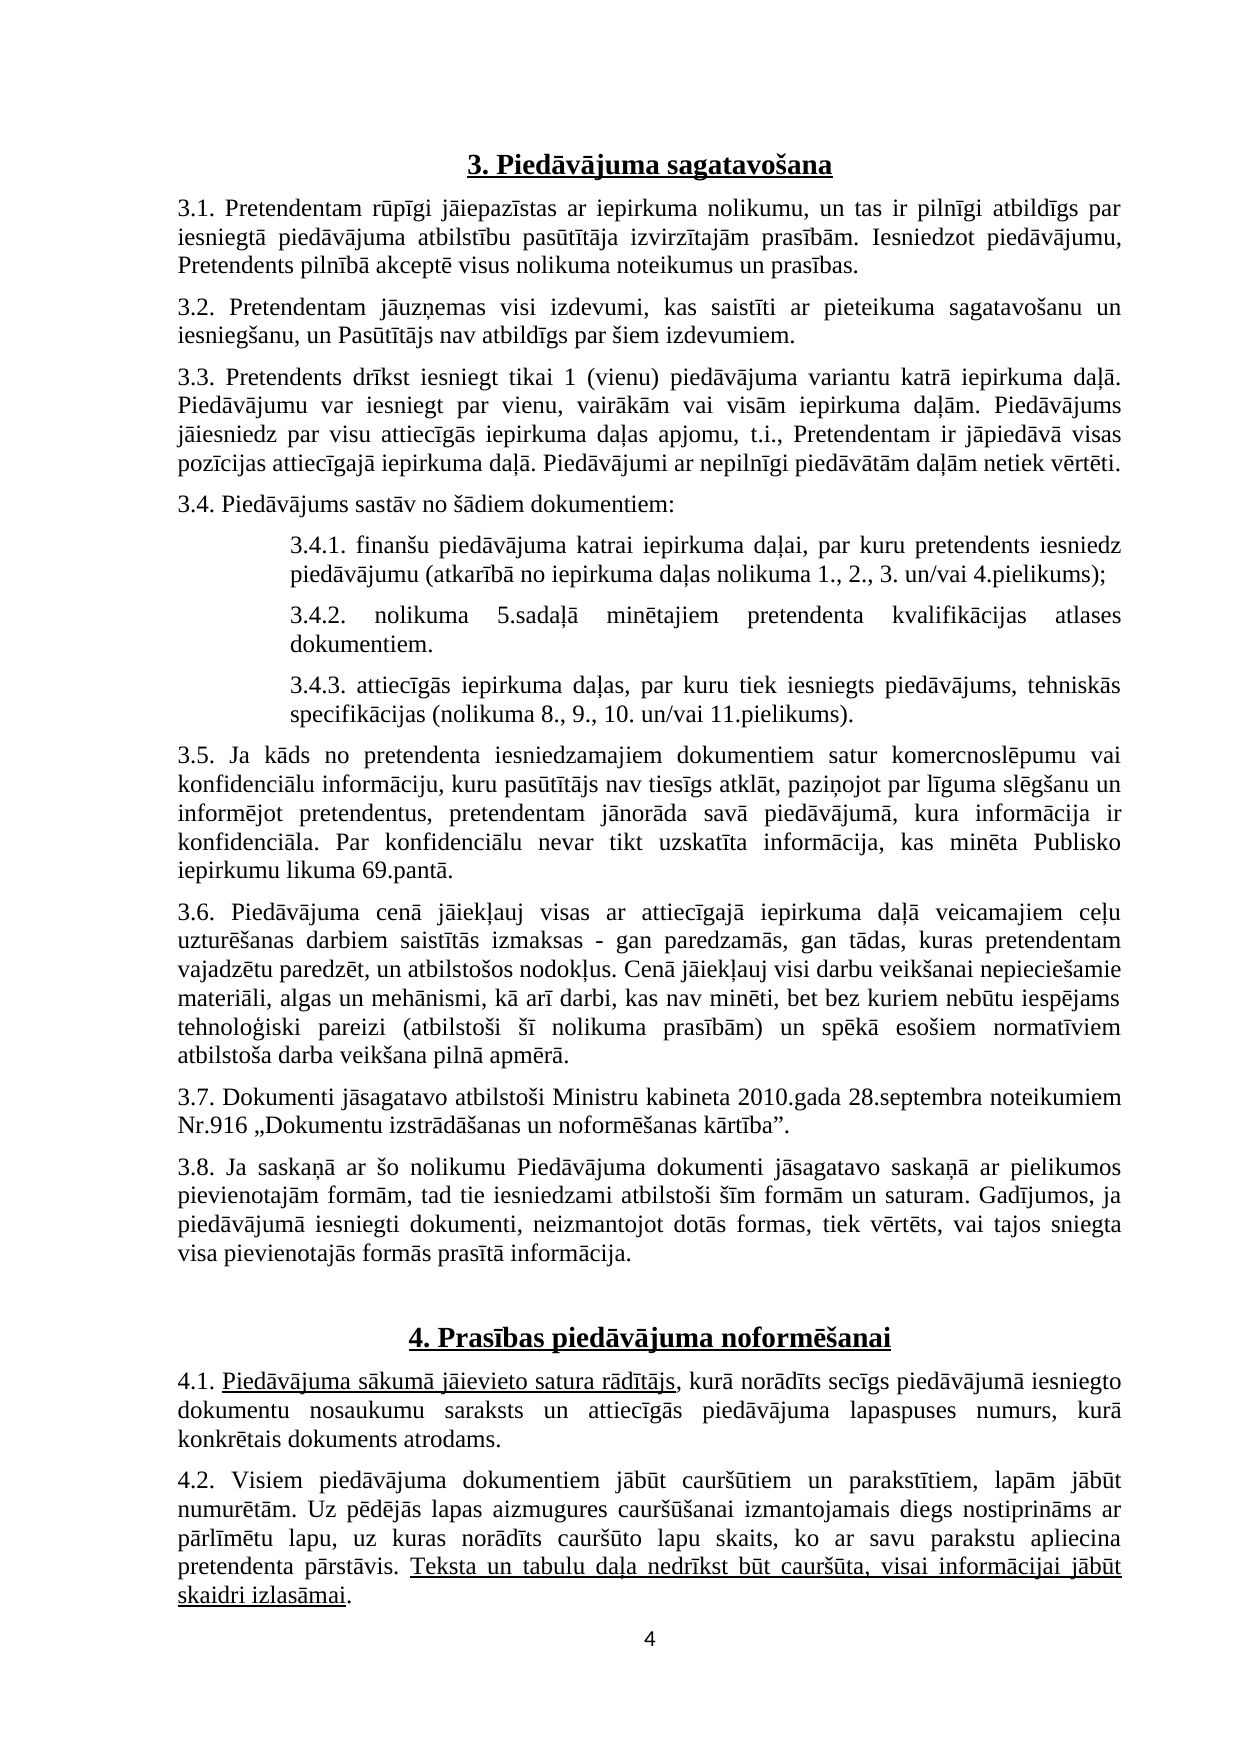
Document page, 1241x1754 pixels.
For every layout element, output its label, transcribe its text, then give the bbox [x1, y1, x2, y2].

text 3.3. Pretendents drīkst iesniegt tikai 1 (vienu) piedāvājuma variantu katrā iepirkuma daļā. Piedāvājumu var iesniegt par vienu, vairākām vai visām iepirkuma daļām. Piedāvājums jāiesniedz par visu attiecīgās iepirkuma daļas apjomu, t.i., Pretendentam ir jāpiedāvā visas pozīcijas attiecīgajā iepirkuma daļā. Piedāvājumi ar nepilnīgi piedāvātām daļām netiek vērtēti. [177, 362, 1122, 477]
text 3.4. Piedāvājums sastāv no šādiem dokumentiem: [177, 489, 1122, 518]
text 4. Prasības piedāvājuma noformēšanai [177, 1320, 1122, 1354]
text 3.8. Ja saskaņā ar šo nolikumu Piedāvājuma dokumenti jāsagatavo saskaņā ar pielikumos pievienotajām formām, tad tie iesniedzami atbilstoši šīm formām un saturam. Gadījumos, ja piedāvājumā iesniegti dokumenti, neizmantojot dotās formas, tiek vērtēts, vai tajos sniegta visa pievienotajās formās prasītā informācija. [177, 1152, 1122, 1267]
text 3.6. Piedāvājuma cenā jāiekļauj visas ar attiecīgajā iepirkuma daļā veicamajiem ceļu uzturēšanas darbiem saistītās izmaksas - gan paredzamās, gan tādas, kuras pretendentam vajadzētu paredzēt, un atbilstošos nodokļus. Cenā jāiekļauj visi darbu veikšanai nepieciešamie materiāli, algas un mehānismi, kā arī darbi, kas nav minēti, bet bez kuriem nebūtu iespējams tehnoloģiski pareizi (atbilstoši šī nolikuma prasībām) un spēkā esošiem normatīviem atbilstoša darba veikšana pilnā apmērā. [177, 897, 1122, 1069]
text 3.5. Ja kāds no pretendenta iesniedzamajiem dokumentiem satur komercnoslēpumu vai konfidenciālu informāciju, kuru pasūtītājs nav tiesīgs atklāt, paziņojot par līguma slēgšanu un informējot pretendentus, pretendentam jānorāda savā piedāvājumā, kura informācija ir konfidenciāla. Par konfidenciālu nevar tikt uzskatīta informācija, kas minēta Publisko iepirkumu likuma 69.pantā. [177, 740, 1122, 884]
text 3.1. Pretendentam rūpīgi jāiepazīstas ar iepirkuma nolikumu, un tas ir pilnīgi atbildīgs par iesniegtā piedāvājuma atbilstību pasūtītāja izvirzītajām prasībām. Iesniedzot piedāvājumu, Pretendents pilnībā akceptē visus nolikuma noteikumus un prasības. [177, 193, 1122, 279]
text 3.2. Pretendentam jāuzņemas visi izdevumi, kas saistīti ar pieteikuma sagatavošanu un iesniegšanu, un Pasūtītājs nav atbildīgs par šiem izdevumiem. [177, 292, 1122, 349]
text 3.4.1. finanšu piedāvājuma katrai iepirkuma daļai, par kuru pretendents iesniedz piedāvājumu (atkarībā no iepirkuma daļas nolikuma 1., 2., 3. un/vai 4.pielikums); [290, 530, 1122, 588]
text 3.7. Dokumenti jāsagatavo atbilstoši Ministru kabineta 2010.gada 28.septembra noteikumiem Nr.916 „Dokumentu izstrādāšanas un noformēšanas kārtība”. [177, 1082, 1122, 1139]
text 3.4.2. nolikuma 5.sadaļā minētajiem pretendenta kvalifikācijas atlases dokumentiem. [290, 600, 1122, 658]
text 4.2. Visiem piedāvājuma dokumentiem jābūt cauršūtiem un parakstītiem, lapām jābūt numurētām. Uz pēdējās lapas aizmugures cauršūšanai izmantojamais diegs nostiprināms ar pārlīmētu lapu, uz kuras norādīts cauršūto lapu skaits, ko ar savu parakstu apliecina pretendenta pārstāvis. Teksta un tabulu daļa nedrīkst būt cauršūta, visai informācijai jābūt skaidri izlasāmai. [177, 1465, 1122, 1609]
text 4.1. Piedāvājuma sākumā jāievieto satura rādītājs, kurā norādīts secīgs piedāvājumā iesniegto dokumentu nosaukumu saraksts un attiecīgās piedāvājuma lapaspuses numurs, kurā konkrētais dokuments atrodams. [177, 1366, 1122, 1453]
text 3. Piedāvājuma sagatavošana [177, 147, 1122, 180]
text 3.4.3. attiecīgās iepirkuma daļas, par kuru tiek iesniegts piedāvājums, tehniskās specifikācijas (nolikuma 8., 9., 10. un/vai 11.pielikums). [290, 670, 1122, 728]
